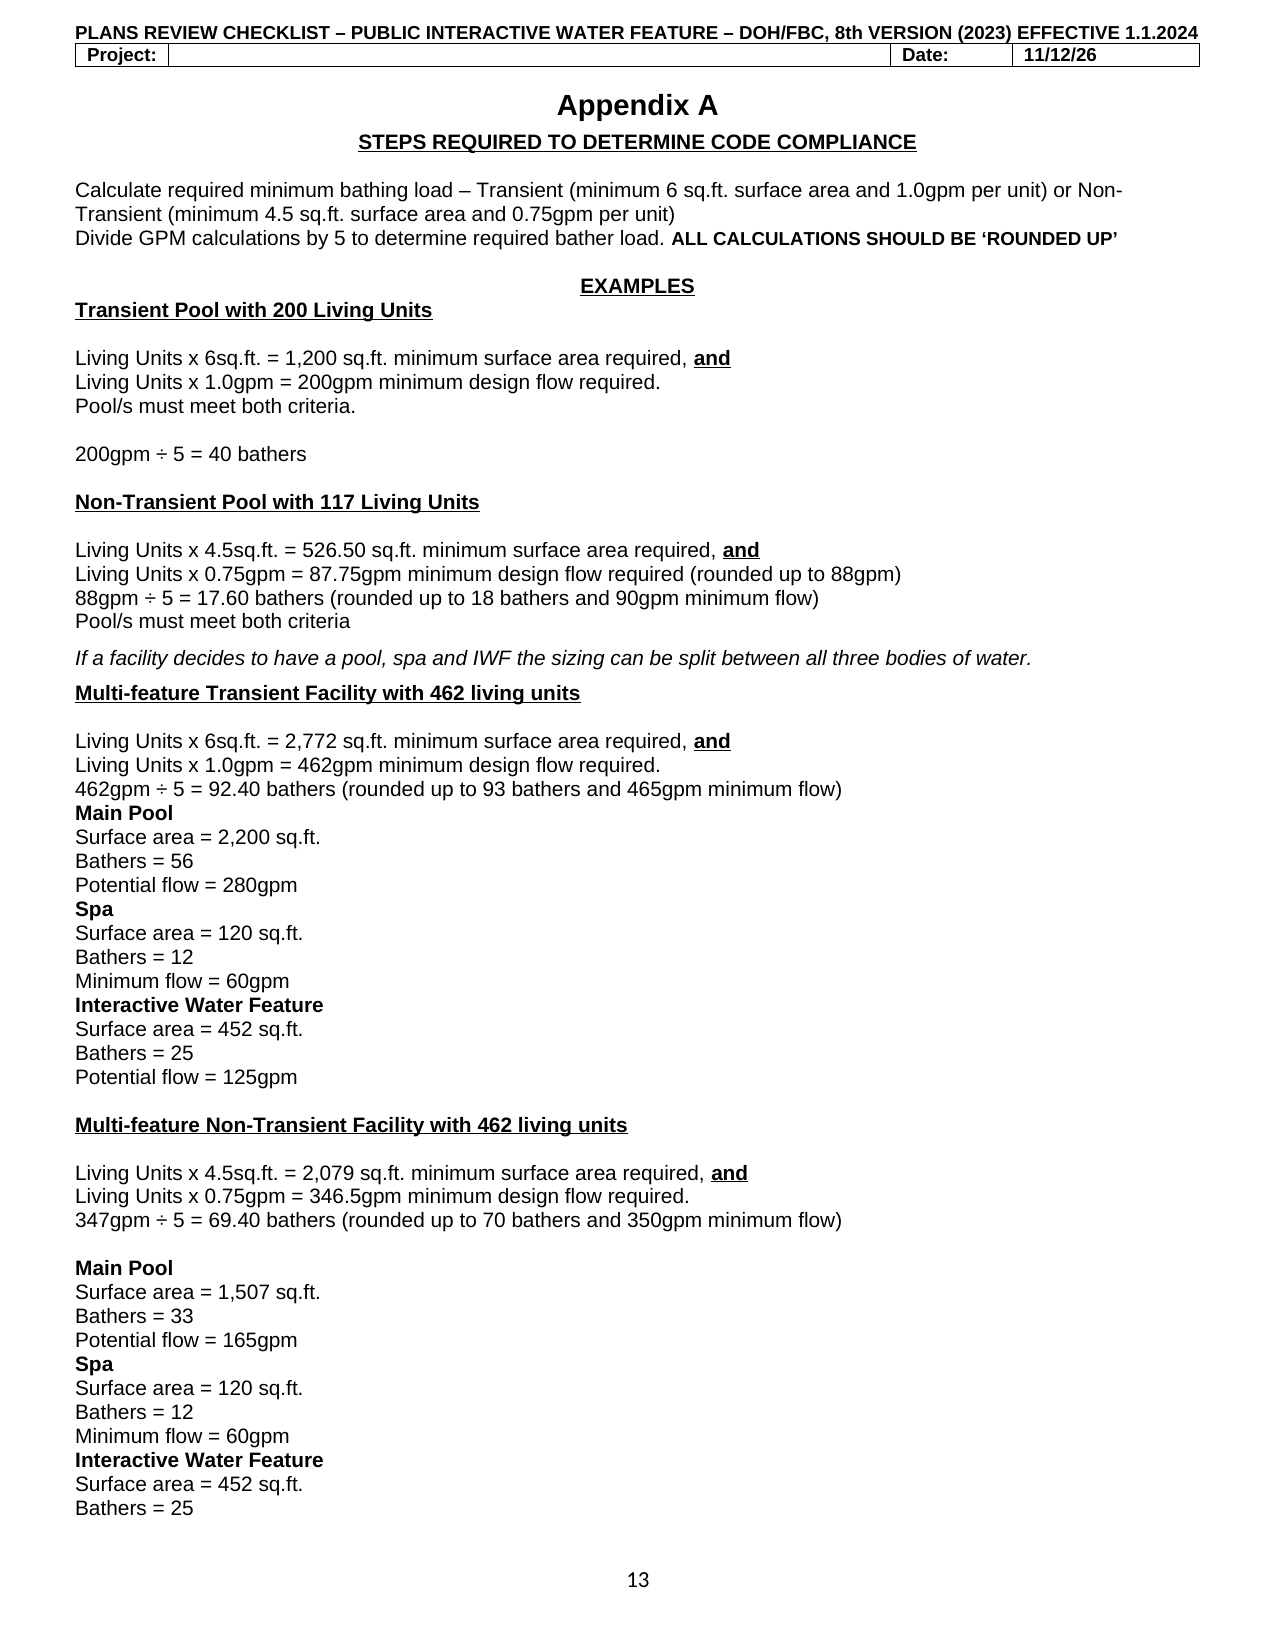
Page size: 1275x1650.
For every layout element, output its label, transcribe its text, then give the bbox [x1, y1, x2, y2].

text 88gpm ÷ 5 = 17.60 bathers (rounded up to 18 bathers and 90gpm minimum flow) [75, 585, 1200, 609]
text Bathers = 33 [75, 1304, 1200, 1328]
text 347gpm ÷ 5 = 69.40 bathers (rounded up to 70 bathers and 350gpm minimum flow) [75, 1208, 1200, 1232]
text Appendix A [75, 88, 1200, 122]
text Surface area = 452 sq.ft. [75, 1472, 1200, 1496]
text Pool/s must meet both criteria [75, 609, 1200, 633]
text Living Units x 4.5sq.ft. = 2,079 sq.ft. minimum surface area required, and [75, 1160, 1200, 1184]
text Potential flow = 280gpm [75, 873, 1200, 897]
text If a facility decides to have a pool, spa and IWF the sizing can be split between all three bodies of water. [75, 645, 1200, 669]
text Bathers = 25 [75, 1496, 1200, 1520]
text Potential flow = 165gpm [75, 1328, 1200, 1352]
text Calculate required minimum bathing load – Transient (minimum 6 sq.ft. surface area and 1.0gpm per unit) or Non-Transient (minimum 4.5 sq.ft. surface area and 0.75gpm per unit) [75, 178, 1200, 226]
text Living Units x 0.75gpm = 87.75gpm minimum design flow required (rounded up to 88gpm) [75, 561, 1200, 585]
text Bathers = 12 [75, 945, 1200, 969]
text Surface area = 1,507 sq.ft. [75, 1280, 1200, 1304]
text Interactive Water Feature [75, 993, 1200, 1017]
text Non-Transient Pool with 117 Living Units [75, 489, 1200, 513]
text STEPS REQUIRED TO DETERMINE CODE COMPLIANCE [75, 130, 1200, 154]
text Surface area = 120 sq.ft. [75, 1376, 1200, 1400]
text Living Units x 6sq.ft. = 2,772 sq.ft. minimum surface area required, and [75, 729, 1200, 753]
text Minimum flow = 60gpm [75, 1424, 1200, 1448]
text Interactive Water Feature [75, 1448, 1200, 1472]
text Bathers = 25 [75, 1041, 1200, 1064]
text Living Units x 4.5sq.ft. = 526.50 sq.ft. minimum surface area required, and [75, 537, 1200, 561]
text Spa [75, 897, 1200, 921]
text Surface area = 452 sq.ft. [75, 1017, 1200, 1041]
text Living Units x 6sq.ft. = 1,200 sq.ft. minimum surface area required, and [75, 346, 1200, 370]
text Pool/s must meet both criteria. [75, 394, 1200, 418]
text Main Pool [75, 1256, 1200, 1280]
text Bathers = 12 [75, 1400, 1200, 1424]
text 200gpm ÷ 5 = 40 bathers [75, 442, 1200, 466]
text Multi-feature Non-Transient Facility with 462 living units [75, 1112, 1200, 1136]
text Main Pool [75, 801, 1200, 825]
text Spa [75, 1352, 1200, 1376]
text Living Units x 1.0gpm = 462gpm minimum design flow required. [75, 753, 1200, 777]
text Surface area = 2,200 sq.ft. [75, 825, 1200, 849]
text Potential flow = 125gpm [75, 1064, 1200, 1088]
text 462gpm ÷ 5 = 92.40 bathers (rounded up to 93 bathers and 465gpm minimum flow) [75, 777, 1200, 801]
text Multi-feature Transient Facility with 462 living units [75, 681, 1200, 705]
text EXAMPLES [75, 274, 1200, 298]
text Living Units x 0.75gpm = 346.5gpm minimum design flow required. [75, 1184, 1200, 1208]
text Transient Pool with 200 Living Units [75, 298, 1200, 322]
text Surface area = 120 sq.ft. [75, 921, 1200, 945]
text Living Units x 1.0gpm = 200gpm minimum design flow required. [75, 370, 1200, 394]
text Divide GPM calculations by 5 to determine required bather load. ALL CALCULATIONS SHOULD BE ‘ROUNDED UP’ [75, 226, 1200, 250]
text Bathers = 56 [75, 849, 1200, 873]
text Minimum flow = 60gpm [75, 969, 1200, 993]
